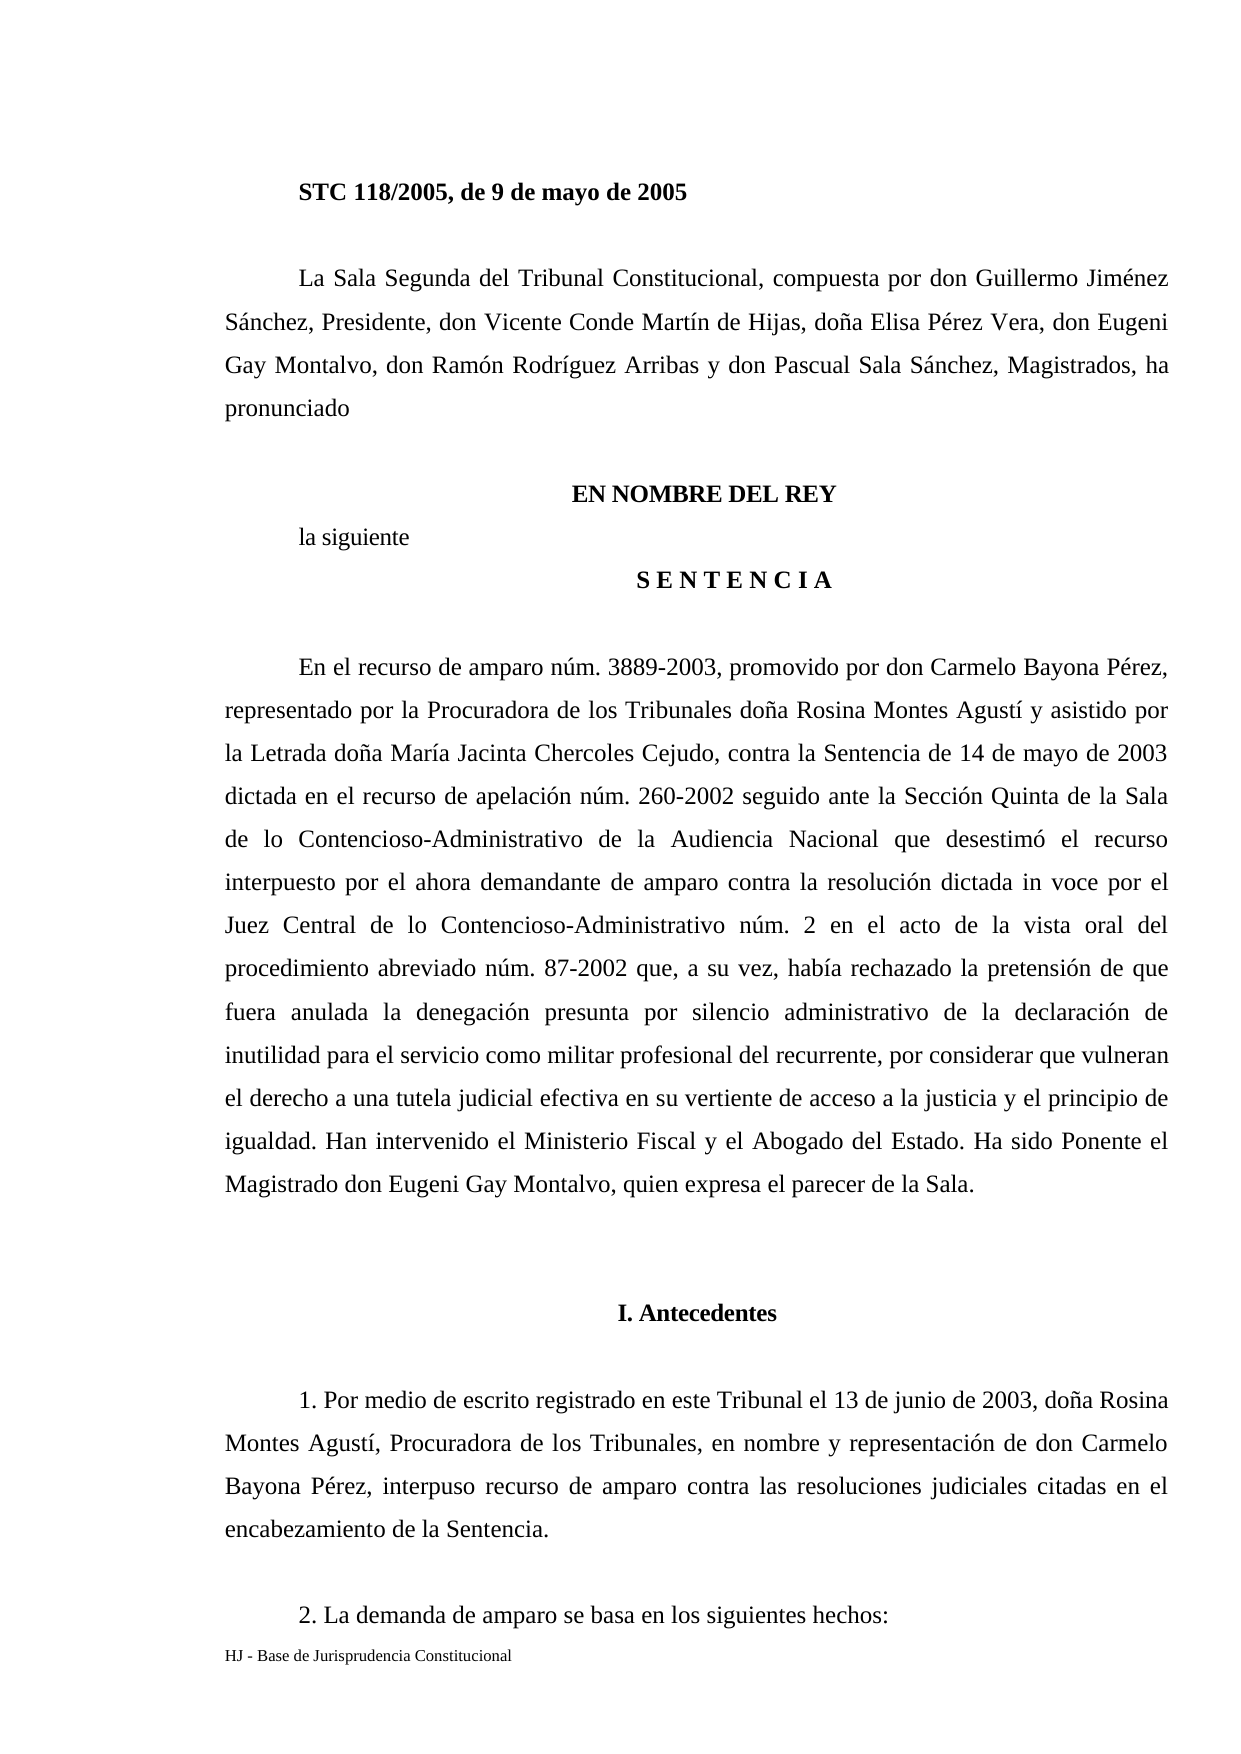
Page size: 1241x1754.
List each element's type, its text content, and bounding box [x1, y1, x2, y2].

text La Sala Segunda del Tribunal Constitucional, compuesta por don Guillermo Jiménez Sánchez, Presidente, don Vicente Conde Martín de Hijas, doña Elisa Pérez Vera, don Eugeni Gay Montalvo, don Ramón Rodríguez Arribas y don Pascual Sala Sánchez, Magistrados, ha pronunciado [224, 263, 1169, 422]
text 1. Por medio de escrito registrado en este Tribunal el 13 de junio de 2003, doña Rosina Montes Agustí, Procuradora de los Tribunales, en nombre y representación de don Carmelo Bayona Pérez, interpuso recurso de amparo contra las resoluciones judiciales citadas en el encabezamiento de la Sentencia. [224, 1385, 1169, 1543]
text En el recurso de amparo núm. 3889-2003, promovido por don Carmelo Bayona Pérez, representado por la Procuradora de los Tribunales doña Rosina Montes Agustí y asistido por la Letrada doña María Jacinta Chercoles Cejudo, contra la Sentencia de 14 de mayo de 2003 dictada en el recurso de apelación núm. 260-2002 seguido ante la Sección Quinta de la Sala de lo Contencioso-Administrativo de la Audiencia Nacional que desestimó el recurso interpuesto por el ahora demandante de amparo contra la resolución dictada in voce por el Juez Central de lo Contencioso-Administrativo núm. 2 en el acto de la vista oral del procedimiento abreviado núm. 87-2002 que, a su vez, había rechazado la pretensión de que fuera anulada la denegación presunta por silencio administrativo de la declaración de inutilidad para el servicio como militar profesional del recurrente, por considerar que vulneran el derecho a una tutela judicial efectiva en su vertiente de acceso a la justicia y el principio de igualdad. Han intervenido el Ministerio Fiscal y el Abogado del Estado. Ha sido Ponente el Magistrado don Eugeni Gay Montalvo, quien expresa el parecer de la Sala. [224, 652, 1169, 1198]
text la siguiente [224, 522, 1110, 551]
text 2. La demanda de amparo se basa en los siguientes hechos: [224, 1600, 1169, 1629]
text S E N T E N C I A [224, 565, 1169, 594]
text EN NOMBRE DEL REY [224, 479, 1110, 508]
text STC 118/2005, de 9 de mayo de 2005 [224, 177, 1169, 206]
text I. Antecedentes [224, 1298, 1169, 1327]
